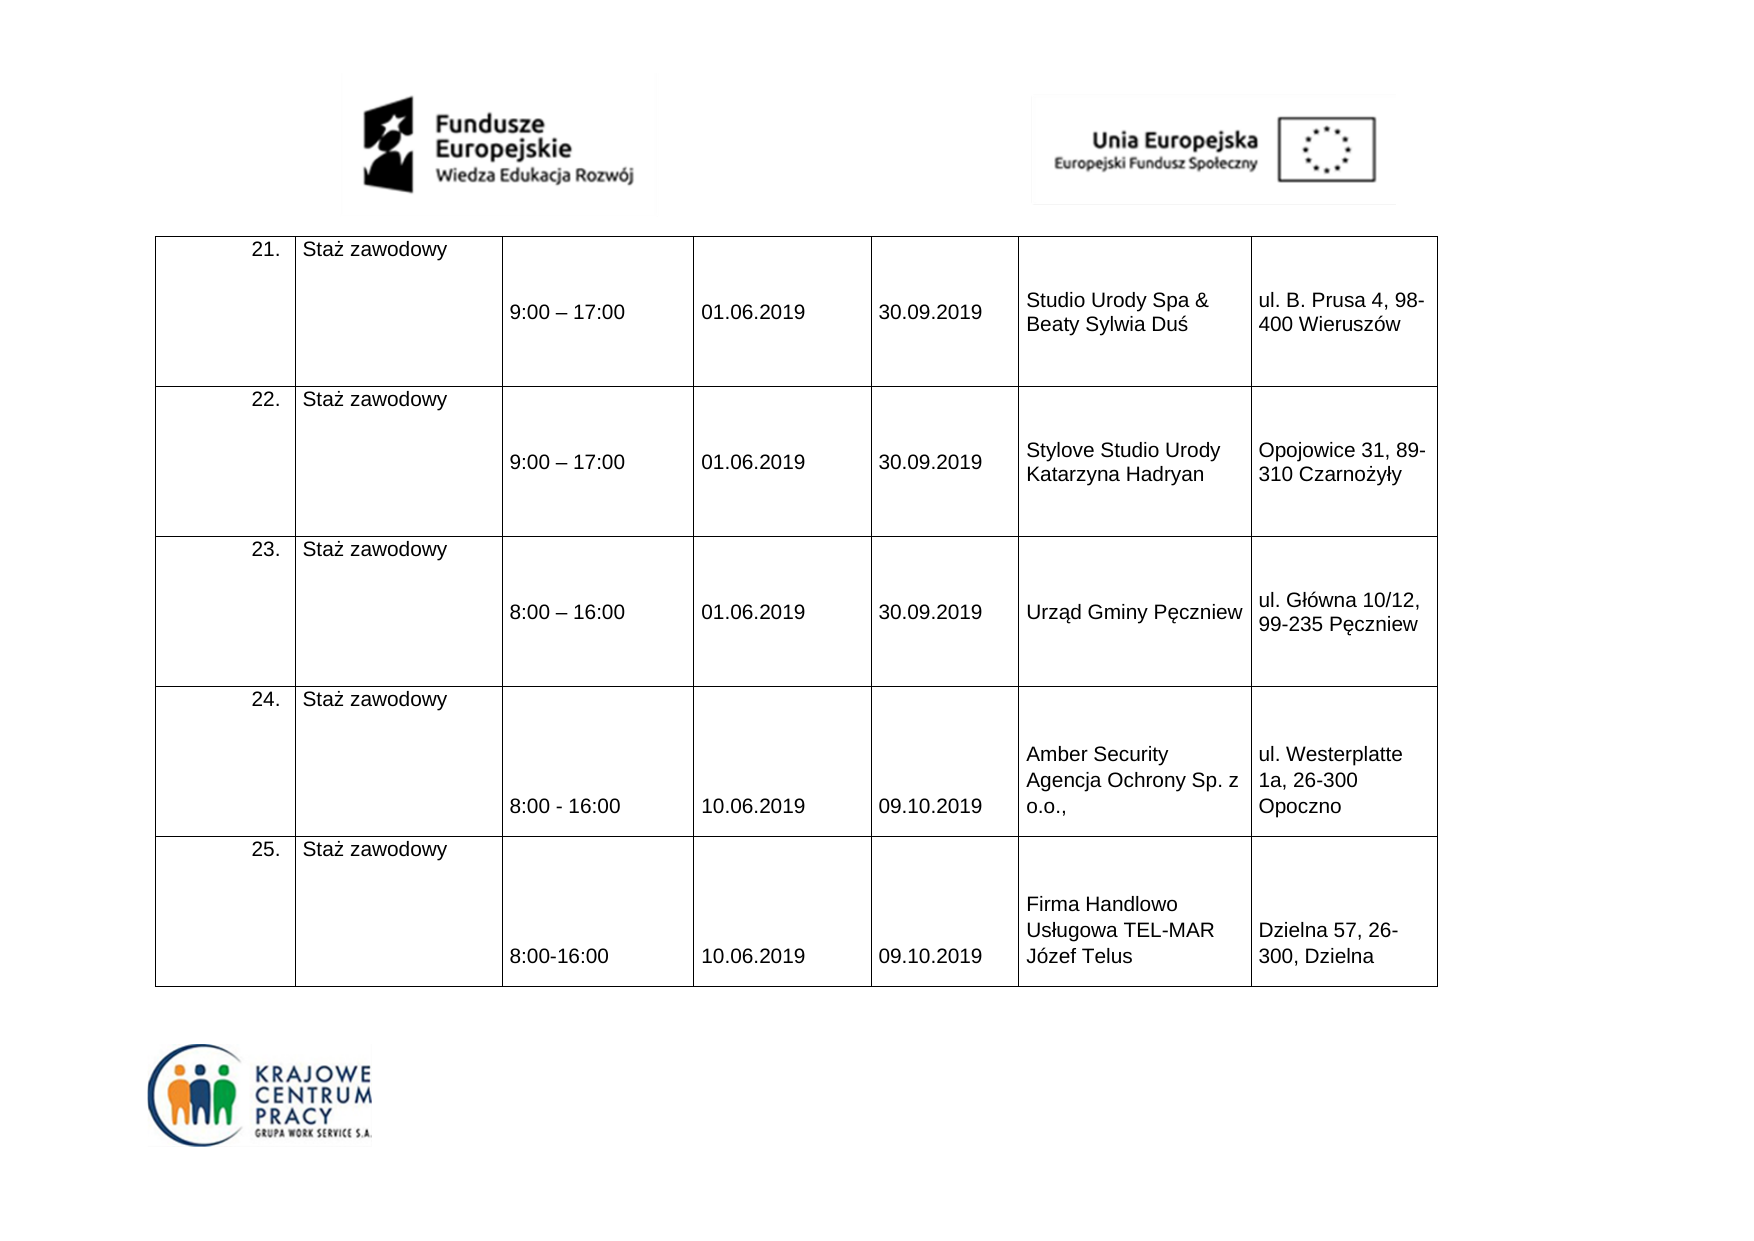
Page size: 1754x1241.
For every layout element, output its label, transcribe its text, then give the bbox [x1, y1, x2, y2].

table_cell [156, 687, 295, 836]
table_cell Urząd Gminy Pęczniew [1019, 537, 1251, 686]
table_cell 8:00 - 16:00 [503, 687, 693, 836]
picture [147, 1044, 373, 1148]
table_cell Stylove Studio Urody Katarzyna Hadryan [1019, 387, 1251, 536]
table_cell Staż zawodowy [296, 237, 502, 386]
table_cell Amber Security Agencja Ochrony Sp. z o.o., [1019, 687, 1251, 836]
table_cell Dzielna 57, 26-300, Dzielna [1252, 837, 1437, 986]
table_cell 30.09.2019 [872, 387, 1018, 536]
table_cell Firma Handlowo Usługowa TEL-MAR Józef Telus [1019, 837, 1251, 986]
table_cell ul. Westerplatte 1a, 26-300 Opoczno [1252, 687, 1437, 836]
table_cell 30.09.2019 [872, 237, 1018, 386]
table_cell 09.10.2019 [872, 837, 1018, 986]
table_cell Staż zawodowy [296, 687, 502, 836]
table_cell Studio Urody Spa & Beaty Sylwia Duś [1019, 237, 1251, 386]
table_cell 30.09.2019 [872, 537, 1018, 686]
table_cell ul. Główna 10/12, 99-235 Pęczniew [1252, 537, 1437, 686]
picture [339, 73, 1396, 218]
table_cell [156, 387, 295, 536]
table_cell Staż zawodowy [296, 537, 502, 686]
table_cell [156, 237, 295, 386]
table_cell 8:00 – 16:00 [503, 537, 693, 686]
table_cell 01.06.2019 [694, 237, 871, 386]
table_cell 9:00 – 17:00 [503, 237, 693, 386]
table_cell [156, 837, 295, 986]
table_cell ul. B. Prusa 4, 98-400 Wieruszów [1252, 237, 1437, 386]
table_cell Staż zawodowy [296, 837, 502, 986]
table_cell 09.10.2019 [872, 687, 1018, 836]
table_cell 9:00 – 17:00 [503, 387, 693, 536]
table_cell Opojowice 31, 89-310 Czarnożyły [1252, 387, 1437, 536]
table_cell 10.06.2019 [694, 837, 871, 986]
table_cell [156, 537, 295, 686]
table_cell Staż zawodowy [296, 387, 502, 536]
table_cell 01.06.2019 [694, 537, 871, 686]
table_cell 10.06.2019 [694, 687, 871, 836]
table_cell 8:00-16:00 [503, 837, 693, 986]
table_cell 01.06.2019 [694, 387, 871, 536]
